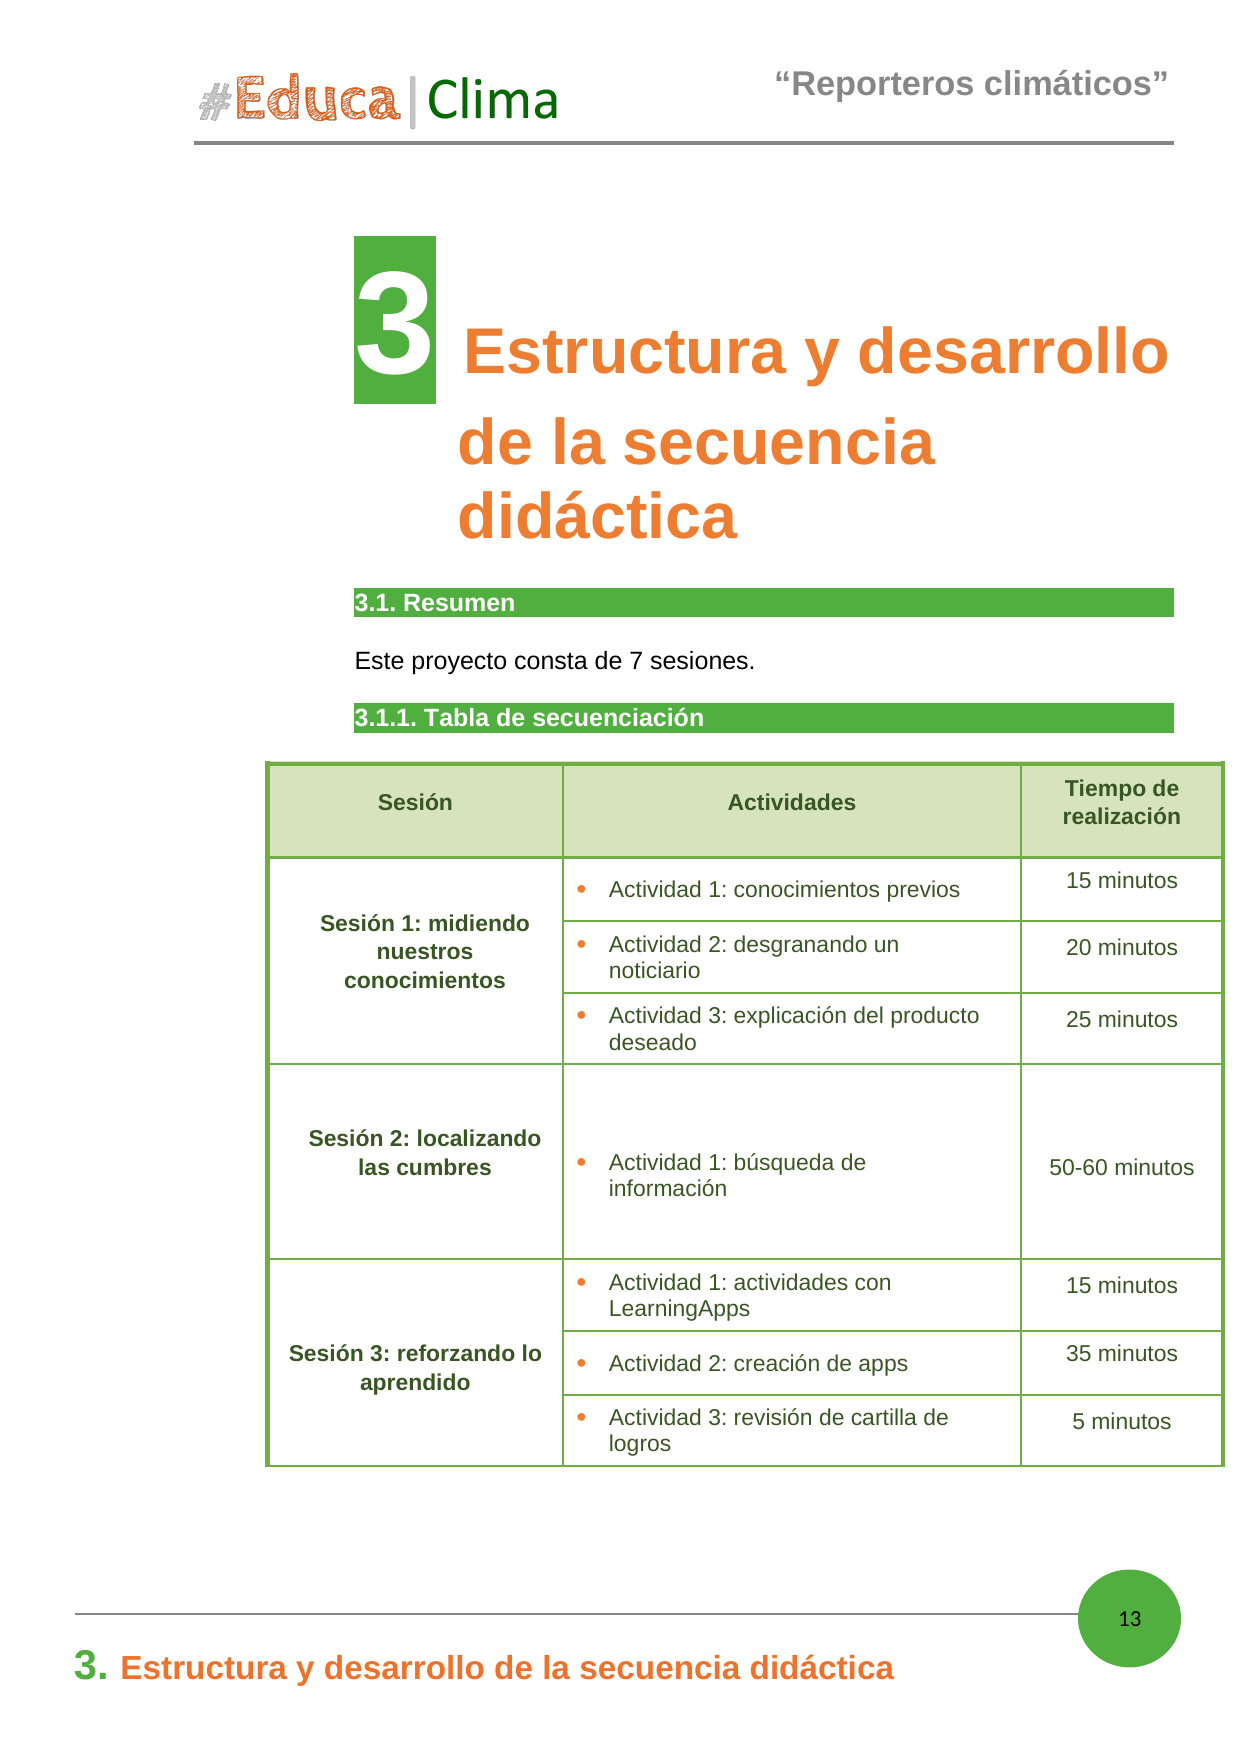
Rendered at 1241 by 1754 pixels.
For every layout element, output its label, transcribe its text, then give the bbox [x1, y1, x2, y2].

text 3.1.1. Tabla de secuenciación [354, 703, 1174, 733]
table_cell 15 minutos [1022, 1260, 1221, 1330]
table_cell 5 minutos [1022, 1396, 1221, 1465]
table_cell 20 minutos [1022, 922, 1221, 992]
picture [191, 73, 566, 141]
table_cell 35 minutos [1022, 1332, 1221, 1394]
table_cell Actividad 2: desgranando un noticiario [564, 922, 1020, 992]
table_cell Actividad 3: explicación del producto deseado [564, 994, 1020, 1063]
table_cell Actividad 2: creación de apps [564, 1332, 1020, 1394]
table_cell Sesión 3: reforzando lo aprendido [270, 1260, 562, 1465]
table_cell Sesión 1: midiendo nuestros conocimientos [270, 859, 562, 1063]
table_cell Actividad 1: conocimientos previos [564, 859, 1020, 920]
table_header Tiempo de realización [1022, 766, 1221, 856]
table_cell Actividad 1: búsqueda de información [564, 1065, 1020, 1258]
table_cell Actividad 1: actividades con LearningApps [564, 1260, 1020, 1330]
table_cell 15 minutos [1022, 859, 1221, 920]
text 3.1. Resumen [354, 588, 1174, 617]
text Este proyecto consta de 7 sesiones. [354, 646, 1181, 675]
table_cell 25 minutos [1022, 994, 1221, 1063]
table_header Sesión [270, 766, 562, 856]
table_cell 50-60 minutos [1022, 1065, 1221, 1258]
table_cell Actividad 3: revisión de cartilla de logros [564, 1396, 1020, 1465]
table_cell Sesión 2: localizando las cumbres [270, 1065, 562, 1258]
table_header Actividades [564, 766, 1020, 856]
text 3 Estructura y desarrollo de la secuencia didáctica [354, 236, 1181, 552]
